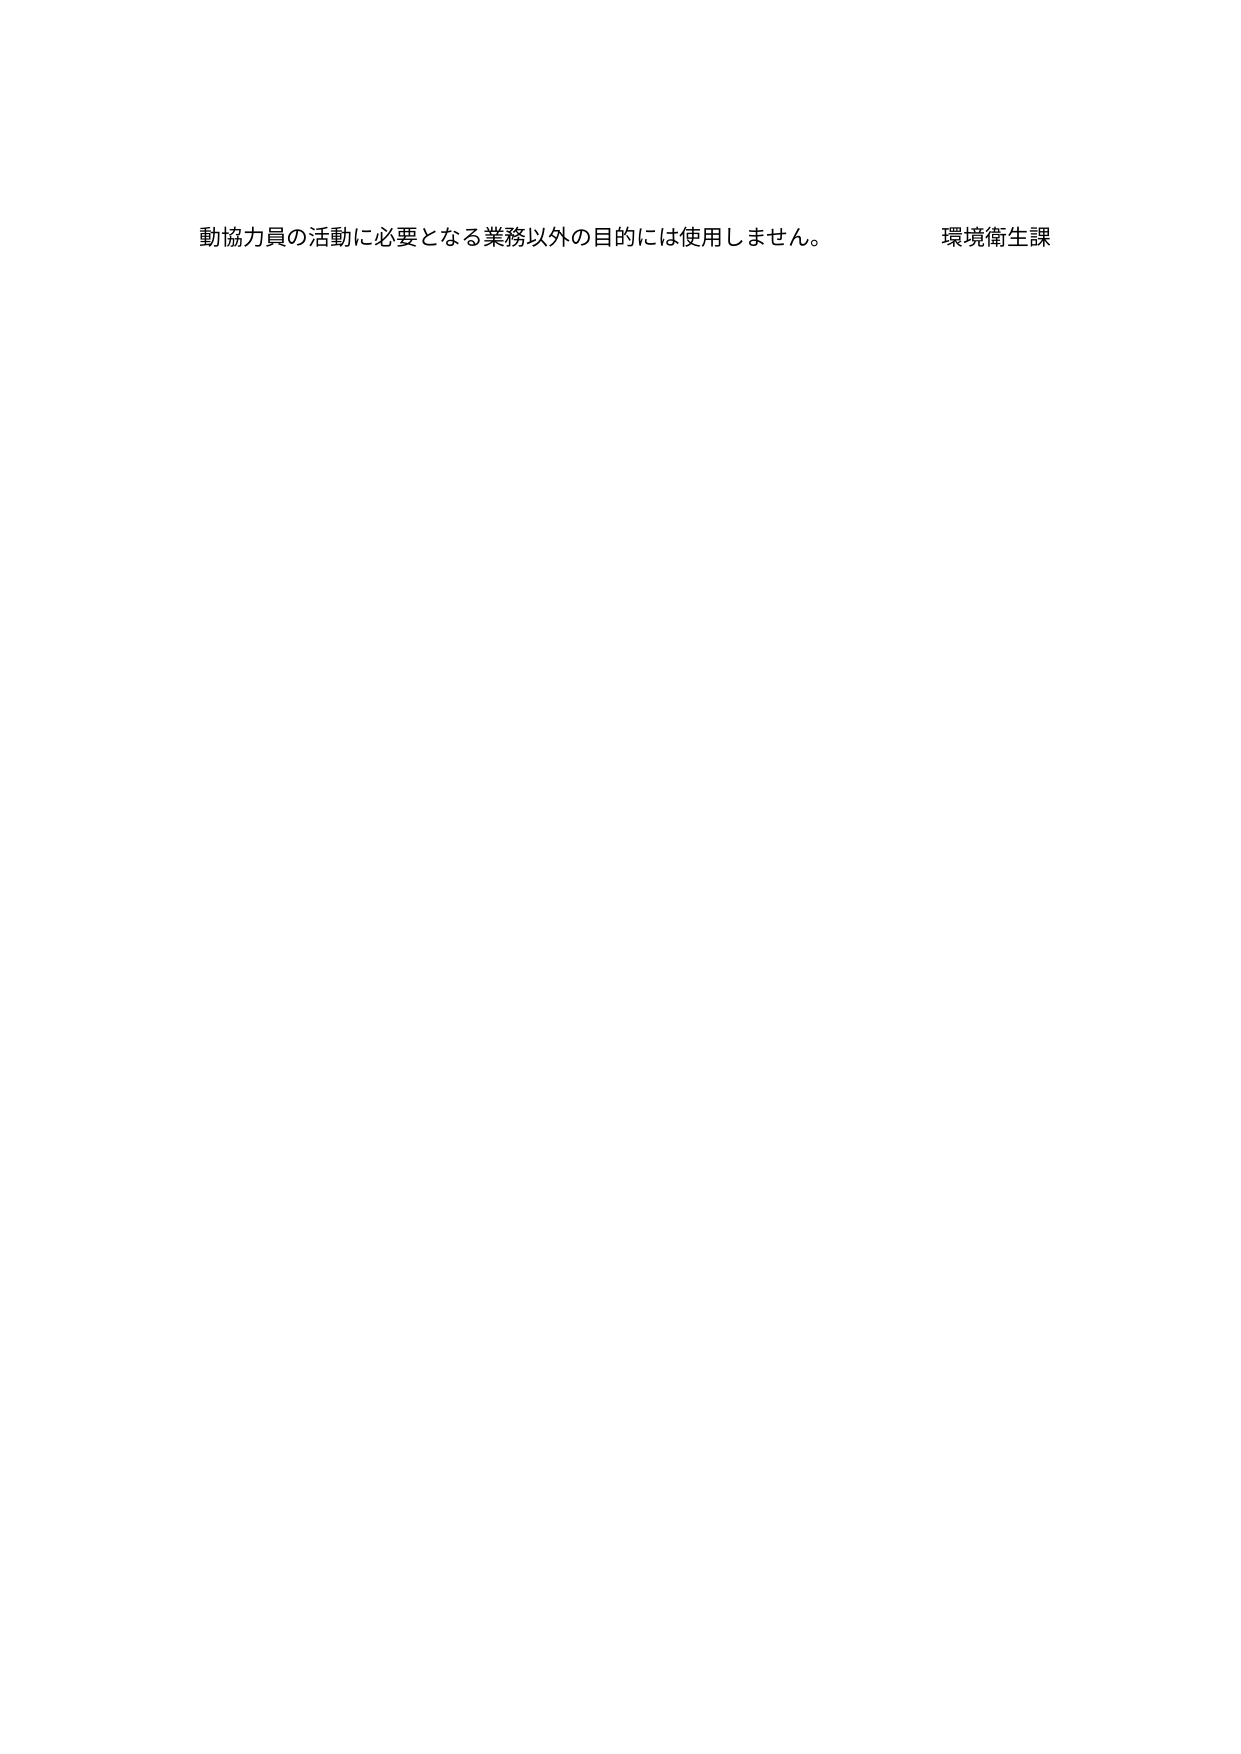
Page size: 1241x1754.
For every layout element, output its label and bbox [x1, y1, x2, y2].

text [177, 217, 1063, 254]
